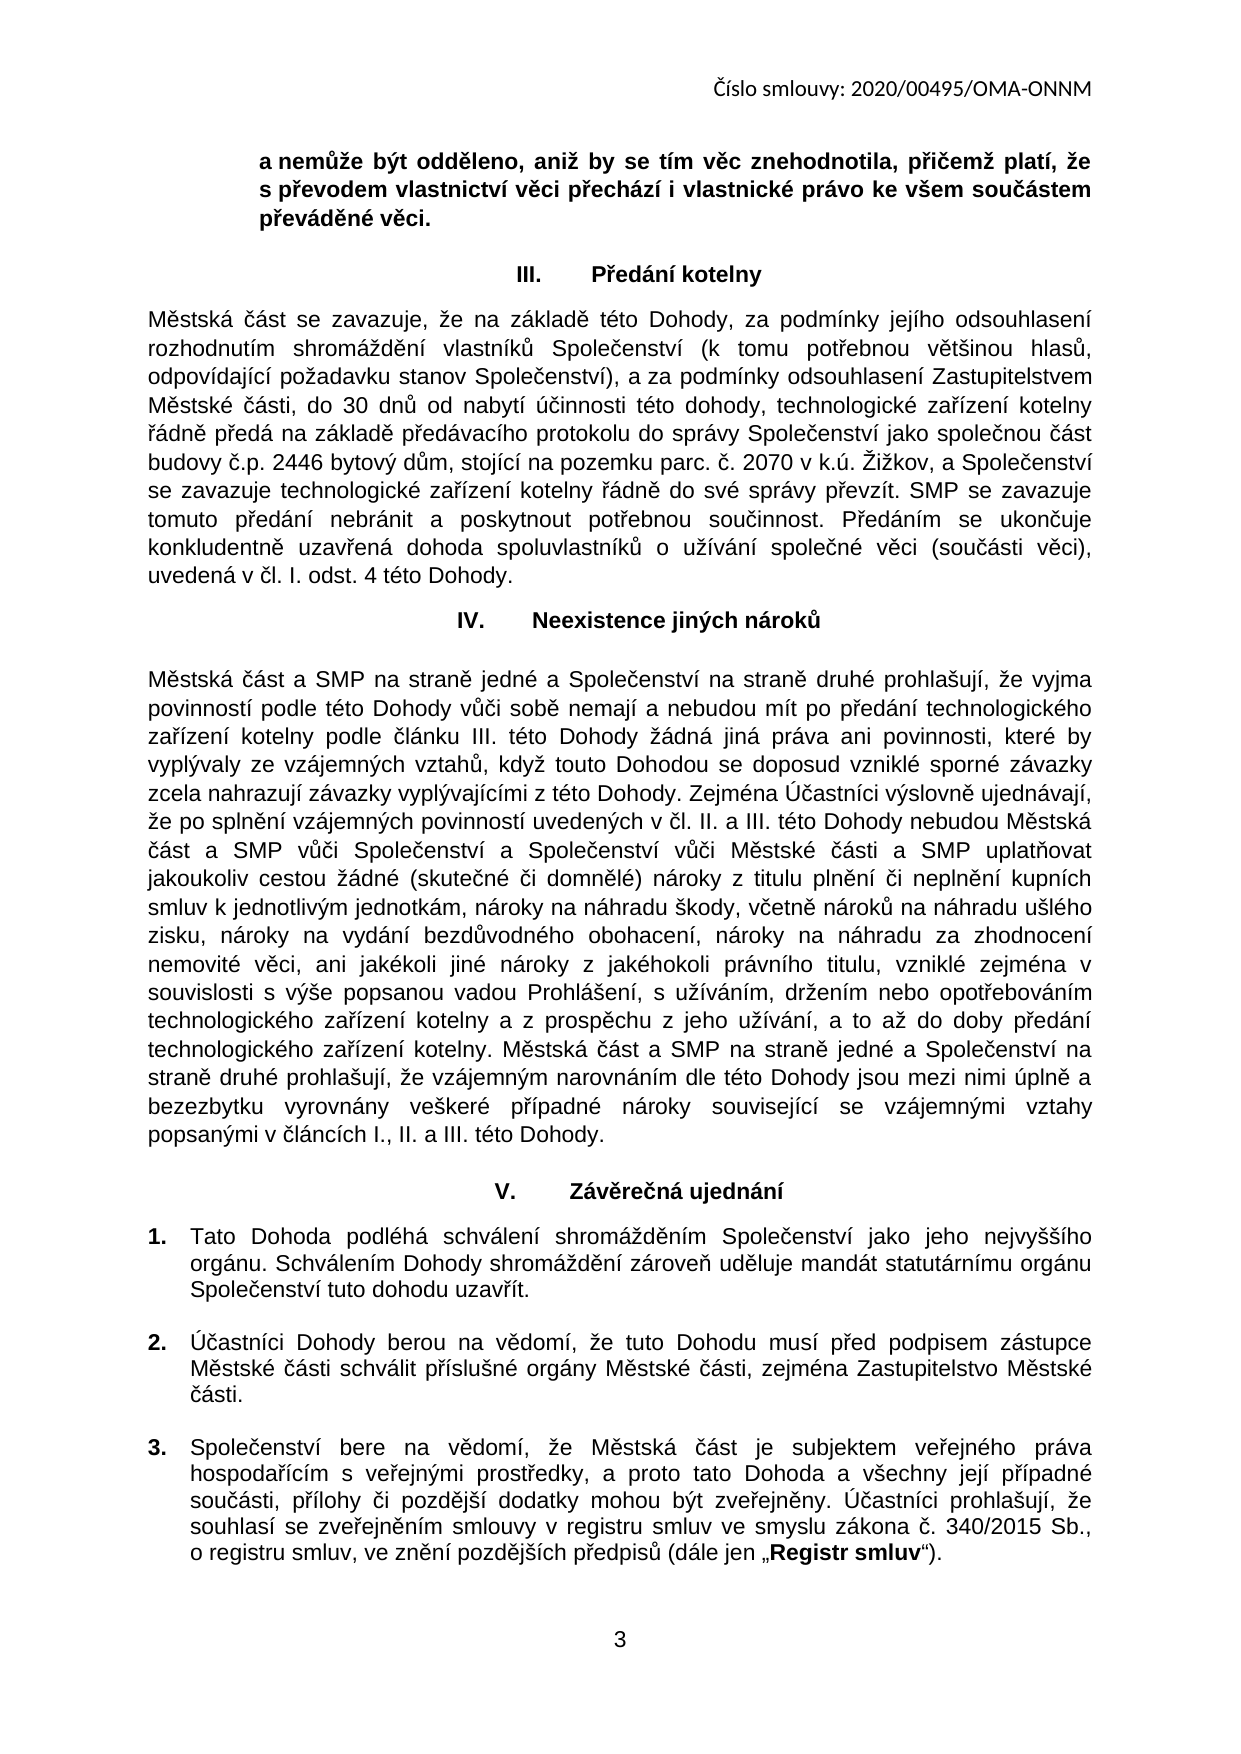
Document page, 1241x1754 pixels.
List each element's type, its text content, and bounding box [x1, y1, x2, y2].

list Účastníci Dohody berou na vědomí, že tuto Dohodu musí před podpisem zástupce Městské části schválit příslušné orgány Městské části, zejména Zastupitelstvo Městské části. [148, 1328, 1093, 1408]
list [259, 148, 1093, 231]
text Městská část se zavazuje, že na základě této Dohody, za podmínky jejího odsouhlasení rozhodnutím shromáždění vlastníků Společenství (k tomu potřebnou většinou hlasů, odpovídající požadavku stanov Společenství), a za podmínky odsouhlasení Zastupitelstvem Městské části, do 30 dnů od nabytí účinnosti této dohody, technologické zařízení kotelny řádně předá na základě předávacího protokolu do správy Společenství jako společnou část budovy č.p. 2446 bytový dům, stojící na pozemku parc. č. 2070 v k.ú. Žižkov, a Společenství se zavazuje technologické zařízení kotelny řádně do své správy převzít. SMP se zavazuje tomuto předání nebránit a poskytnout potřebnou součinnost. Předáním se ukončuje konkludentně uzavřená dohoda spoluvlastníků o užívání společné věci (součásti věci), uvedená v čl. I. odst. 4 této Dohody. [148, 306, 1093, 589]
list Městská část a SMP na straně jedné a Společenství na straně druhé prohlašují, že vyjma povinností podle této Dohody vůči sobě nemají a nebudou mít po předání technologického zařízení kotelny podle článku III. této Dohody žádná jiná práva ani povinnosti, které by vyplývaly ze vzájemných vztahů, když touto Dohodou se doposud vzniklé sporné závazky zcela nahrazují závazky vyplývajícími z této Dohody. Zejména Účastníci výslovně ujednávají, že po splnění vzájemných povinností uvedených v čl. II. a III. této Dohody nebudou Městská část a SMP vůči Společenství a Společenství vůči Městské části a SMP uplatňovat jakoukoliv cestou žádné (skutečné či domnělé) nároky z titulu plnění či neplnění kupních smluv k jednotlivým jednotkám, nároky na náhradu škody, včetně nároků na náhradu ušlého zisku, nároky na vydání bezdůvodného obohacení, nároky na náhradu za zhodnocení nemovité věci, ani jakékoli jiné nároky z jakéhokoli právního titulu, vzniklé zejména v souvislosti s výše popsanou vadou Prohlášení, s užíváním, držením nebo opotřebováním technologického zařízení kotelny a z prospěchu z jeho užívání, a to až do doby předání technologického zařízení kotelny. Městská část a SMP na straně jedné a Společenství na straně druhé prohlašují, že vzájemným narovnáním dle této Dohody jsou mezi nimi úplně a bezezbytku vyrovnány veškeré případné nároky související se vzájemnými vztahy popsanými v článcích I., II. a III. této Dohody. [148, 666, 1093, 1147]
list Předání kotelny [185, 261, 1093, 288]
list Závěrečná ujednání [185, 1178, 1093, 1204]
list Neexistence jiných nároků [185, 607, 1093, 634]
list Tato Dohoda podléhá schválení shromážděním Společenství jako jeho nejvyššího orgánu. Schválením Dohody shromáždění zároveň uděluje mandát statutárnímu orgánu Společenství tuto dohodu uzavřít. [148, 1223, 1093, 1302]
list Společenství bere na vědomí, že Městská část je subjektem veřejného práva hospodařícím s veřejnými prostředky, a proto tato Dohoda a všechny její případné součásti, přílohy či pozdější dodatky mohou být zveřejněny. Účastníci prohlašují, že souhlasí se zveřejněním smlouvy v registru smluv ve smyslu zákona č. 340/2015 Sb., o registru smluv, ve znění pozdějších předpisů (dále jen „Registr smluv“). [148, 1434, 1093, 1566]
